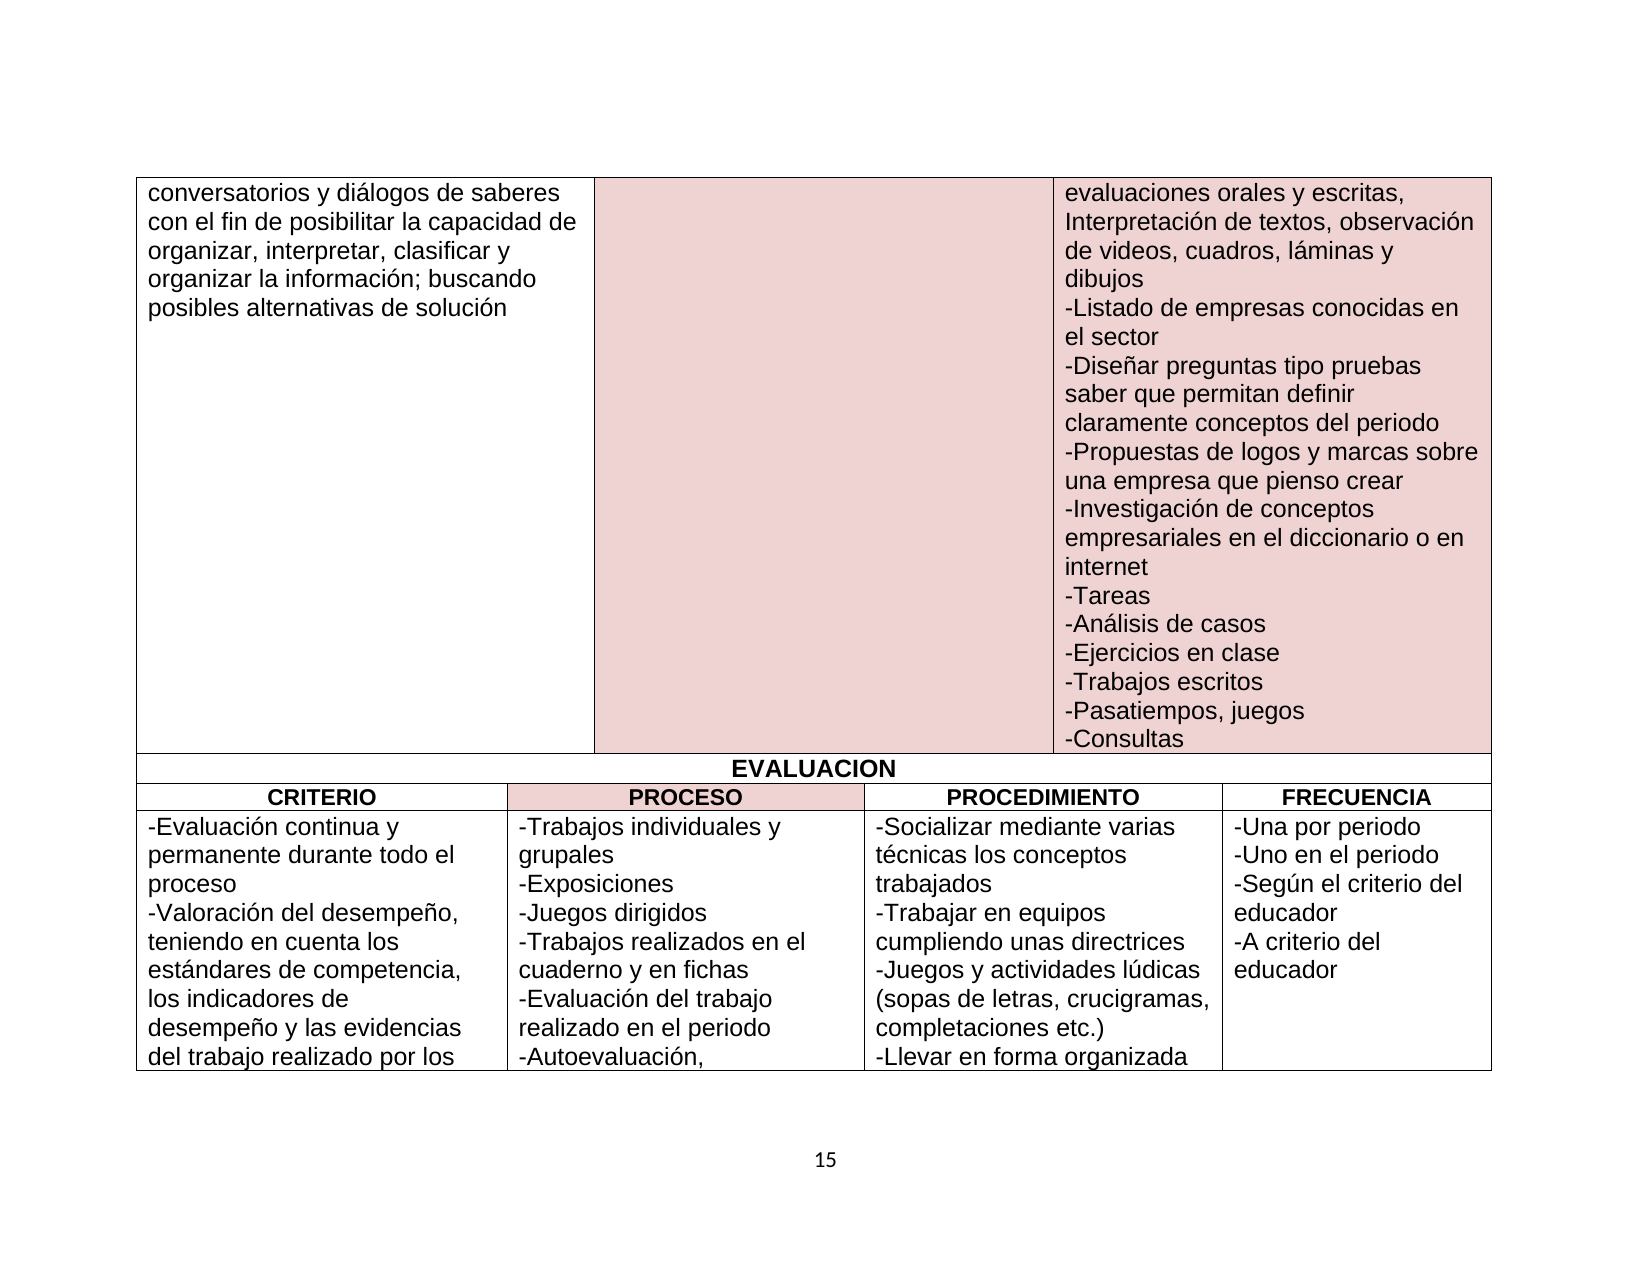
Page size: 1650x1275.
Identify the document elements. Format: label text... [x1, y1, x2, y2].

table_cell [1054, 178, 1491, 753]
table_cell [137, 811, 507, 1070]
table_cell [137, 178, 594, 753]
table_cell FRECUENCIA [1223, 784, 1491, 810]
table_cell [595, 178, 1053, 753]
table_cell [1223, 811, 1491, 1070]
table_cell CRITERIO [137, 784, 507, 810]
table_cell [508, 811, 864, 1070]
table_cell PROCESO [508, 784, 864, 810]
table_cell EVALUACION [137, 754, 1491, 783]
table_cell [865, 811, 1222, 1070]
table_cell PROCEDIMIENTO [865, 784, 1222, 810]
